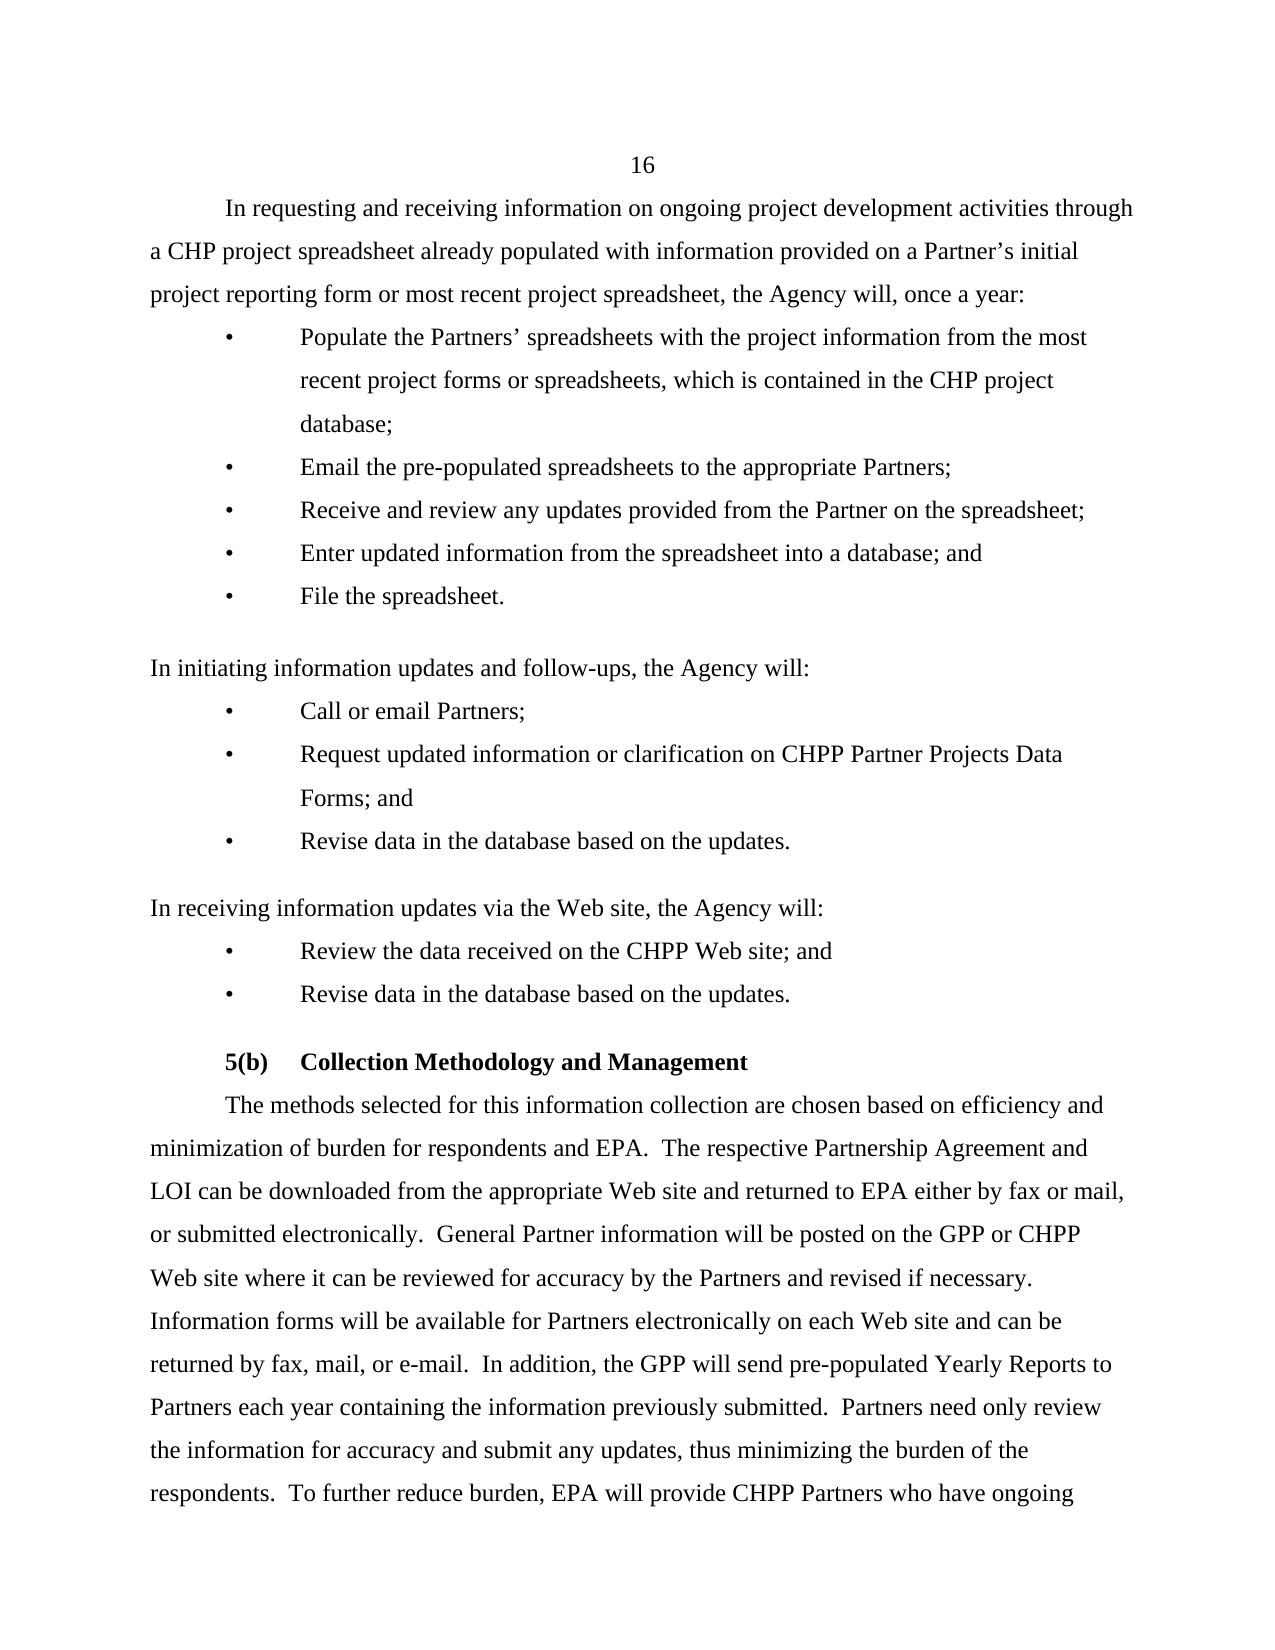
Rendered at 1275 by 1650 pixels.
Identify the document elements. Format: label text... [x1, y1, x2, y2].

list Enter updated information from the spreadsheet into a database; and [225, 538, 1134, 567]
list Review the data received on the CHPP Web site; and [225, 936, 1134, 965]
list Request updated information or clarification on CHPP Partner Projects Data Forms; and [225, 739, 1134, 811]
list Call or email Partners; [225, 696, 1134, 725]
list Receive and review any updates provided from the Partner on the spreadsheet; [225, 495, 1134, 524]
list Revise data in the database based on the updates. [225, 979, 1134, 1008]
list Revise data in the database based on the updates. [225, 826, 1134, 854]
list Email the pre-populated spreadsheets to the appropriate Partners; [225, 452, 1134, 481]
list File the spreadsheet. [225, 581, 1134, 610]
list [150, 1090, 1134, 1507]
list In initiating information updates and follow-ups, the Agency will: [150, 653, 1134, 682]
list Populate the Partners’ spreadsheets with the project information from the most recent project forms or spreadsheets, which is contained in the CHP project database; [225, 322, 1134, 437]
list 5(b) Collection Methodology and Management [150, 1047, 1134, 1076]
list In requesting and receiving information on ongoing project development activities through a CHP project spreadsheet already populated with information provided on a Partner’s initial project reporting form or most recent project spreadsheet, the Agency will, once a year: [150, 150, 1134, 308]
list In receiving information updates via the Web site, the Agency will: [150, 893, 1134, 922]
